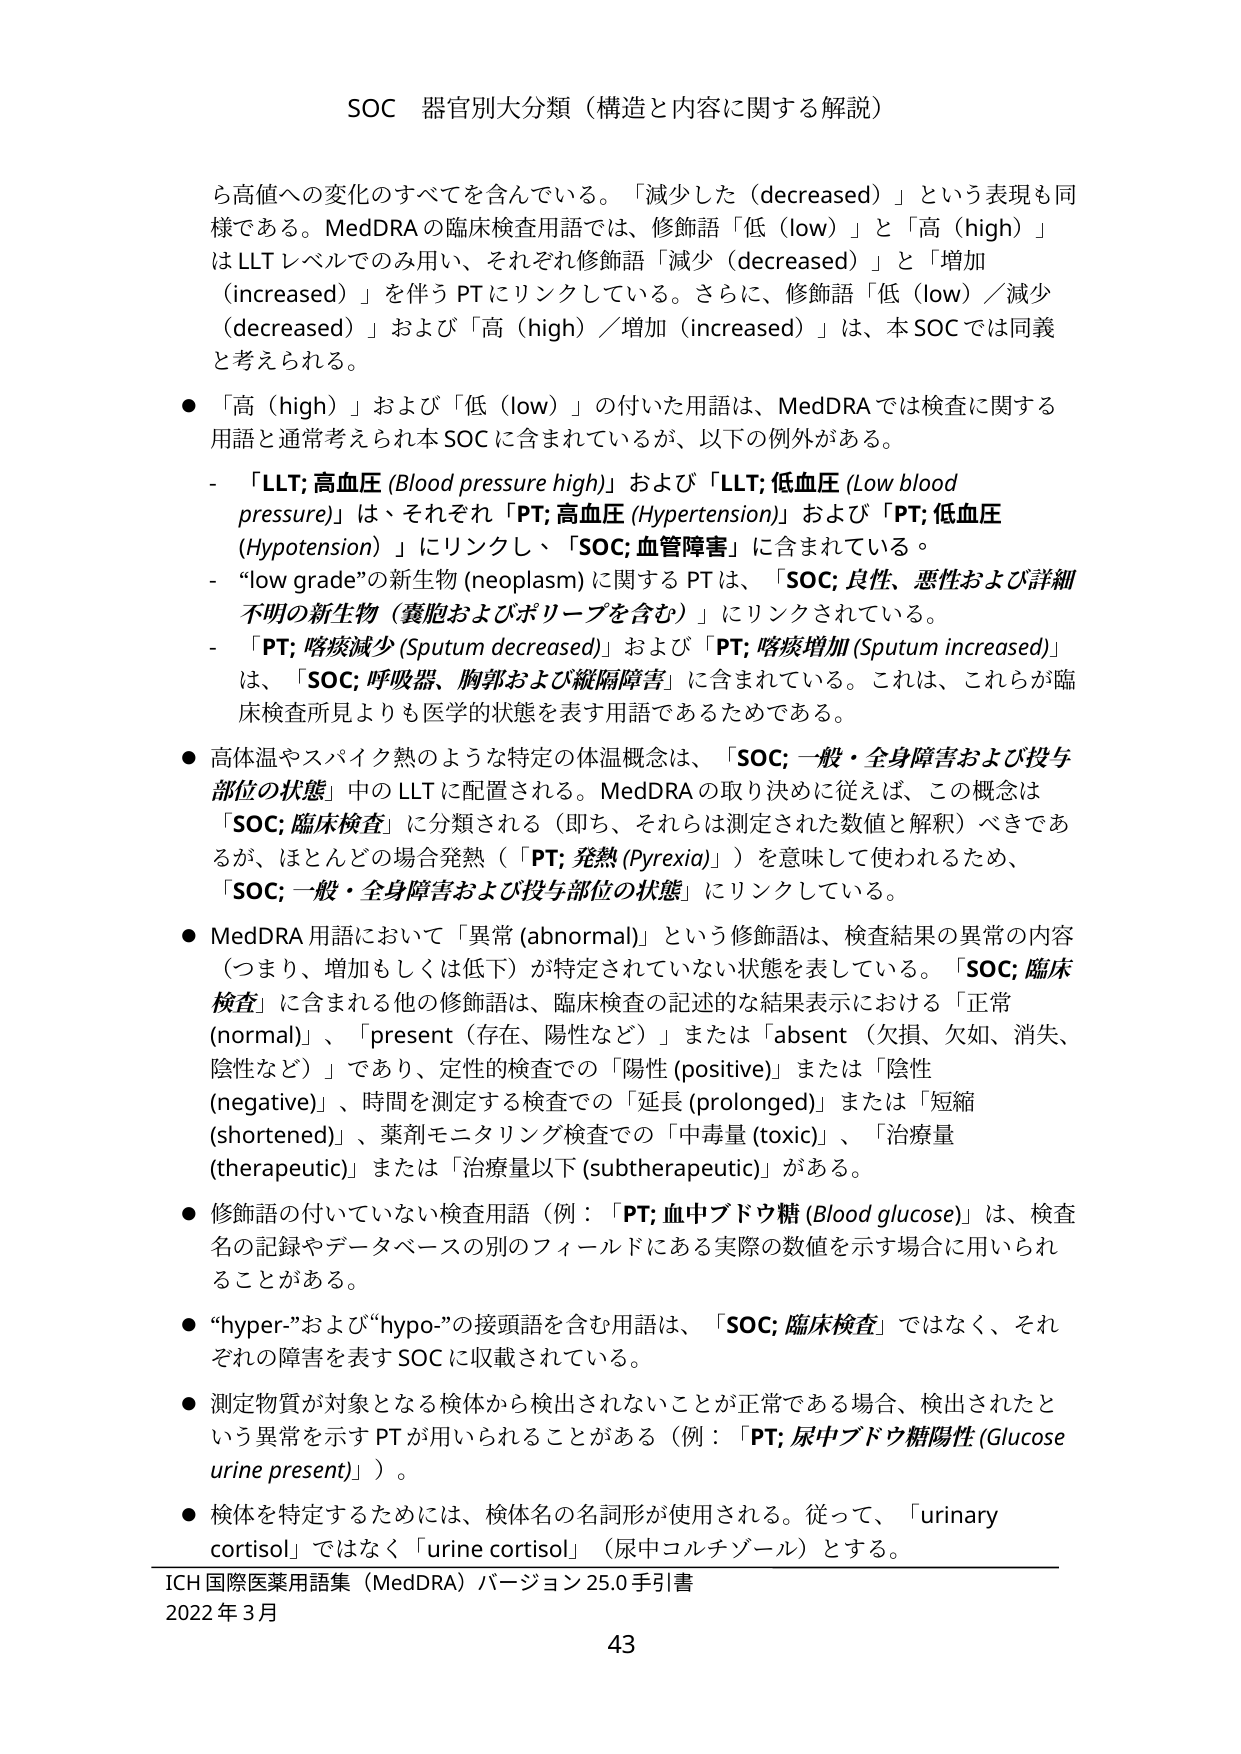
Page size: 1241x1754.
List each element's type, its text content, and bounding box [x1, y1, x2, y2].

list 高体温やスパイク熱のような特定の体温概念は、「SOC; 一般・全身障害および投与部位の状態」中のLLTに配置される。MedDRAの取り決めに従えば、この概念は「SOC; 臨床検査」に分類される（即ち、それらは測定された数値と解釈）べきであるが、ほとんどの場合発熱（「PT; 発熱 (Pyrexia)」）を意味して使われるため、「SOC; 一般・全身障害および投与部位の状態」にリンクしている。 [180, 740, 1078, 906]
list “hyper-”および“hypo-”の接頭語を含む用語は、「SOC; 臨床検査」ではなく、それぞれの障害を表すSOCに収載されている。 [180, 1307, 1078, 1373]
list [180, 177, 1078, 376]
list 「高（high）」および「低（low）」の付いた用語は、MedDRAでは検査に関する用語と通常考えられ本SOCに含まれているが、以下の例外がある。 [180, 388, 1078, 454]
list 修飾語の付いていない検査用語（例：「PT; 血中ブドウ糖 (Blood glucose)」は、検査名の記録やデータベースの別のフィールドにある実際の数値を示す場合に用いられることがある。 [180, 1196, 1078, 1295]
list 測定物質が対象となる検体から検出されないことが正常である場合、検出されたという異常を示すPTが用いられることがある（例：「PT; 尿中ブドウ糖陽性 (Glucose urine present)」）。 [180, 1386, 1078, 1485]
list 検体を特定するためには、検体名の名詞形が使用される。従って、「urinary cortisol」ではなく「urine cortisol」（尿中コルチゾール）とする。 [180, 1498, 1078, 1564]
list 「LLT; 高血圧 (Blood pressure high)」および「LLT; 低血圧 (Low blood pressure)」は、それぞれ「PT; 高血圧 (Hypertension)」および「PT; 低血圧 (Hypotension）」にリンクし、「SOC; 血管障害」に含まれている。 [209, 467, 1078, 563]
list “low grade”の新生物 (neoplasm) に関するPTは、「SOC; 良性、悪性および詳細不明の新生物（嚢胞およびポリープを含む）」にリンクされている。 [209, 563, 1078, 629]
list 「PT; 喀痰減少 (Sputum decreased)」および「PT; 喀痰増加 (Sputum increased)」は、「SOC; 呼吸器、胸郭および縦隔障害」に含まれている。これは、これらが臨床検査所見よりも医学的状態を表す用語であるためである。 [209, 629, 1078, 728]
list MedDRA用語において「異常 (abnormal)」という修飾語は、検査結果の異常の内容（つまり、増加もしくは低下）が特定されていない状態を表している。「SOC; 臨床検査」に含まれる他の修飾語は、臨床検査の記述的な結果表示における「正常 (normal)」、「present（存在、陽性など）」または「absent （欠損、欠如、消失、陰性など）」であり、定性的検査での「陽性 (positive)」または「陰性 (negative)」、時間を測定する検査での「延長 (prolonged)」または「短縮 (shortened)」、薬剤モニタリング検査での「中毒量 (toxic)」、「治療量 (therapeutic)」または「治療量以下 (subtherapeutic)」がある。 [180, 918, 1078, 1183]
